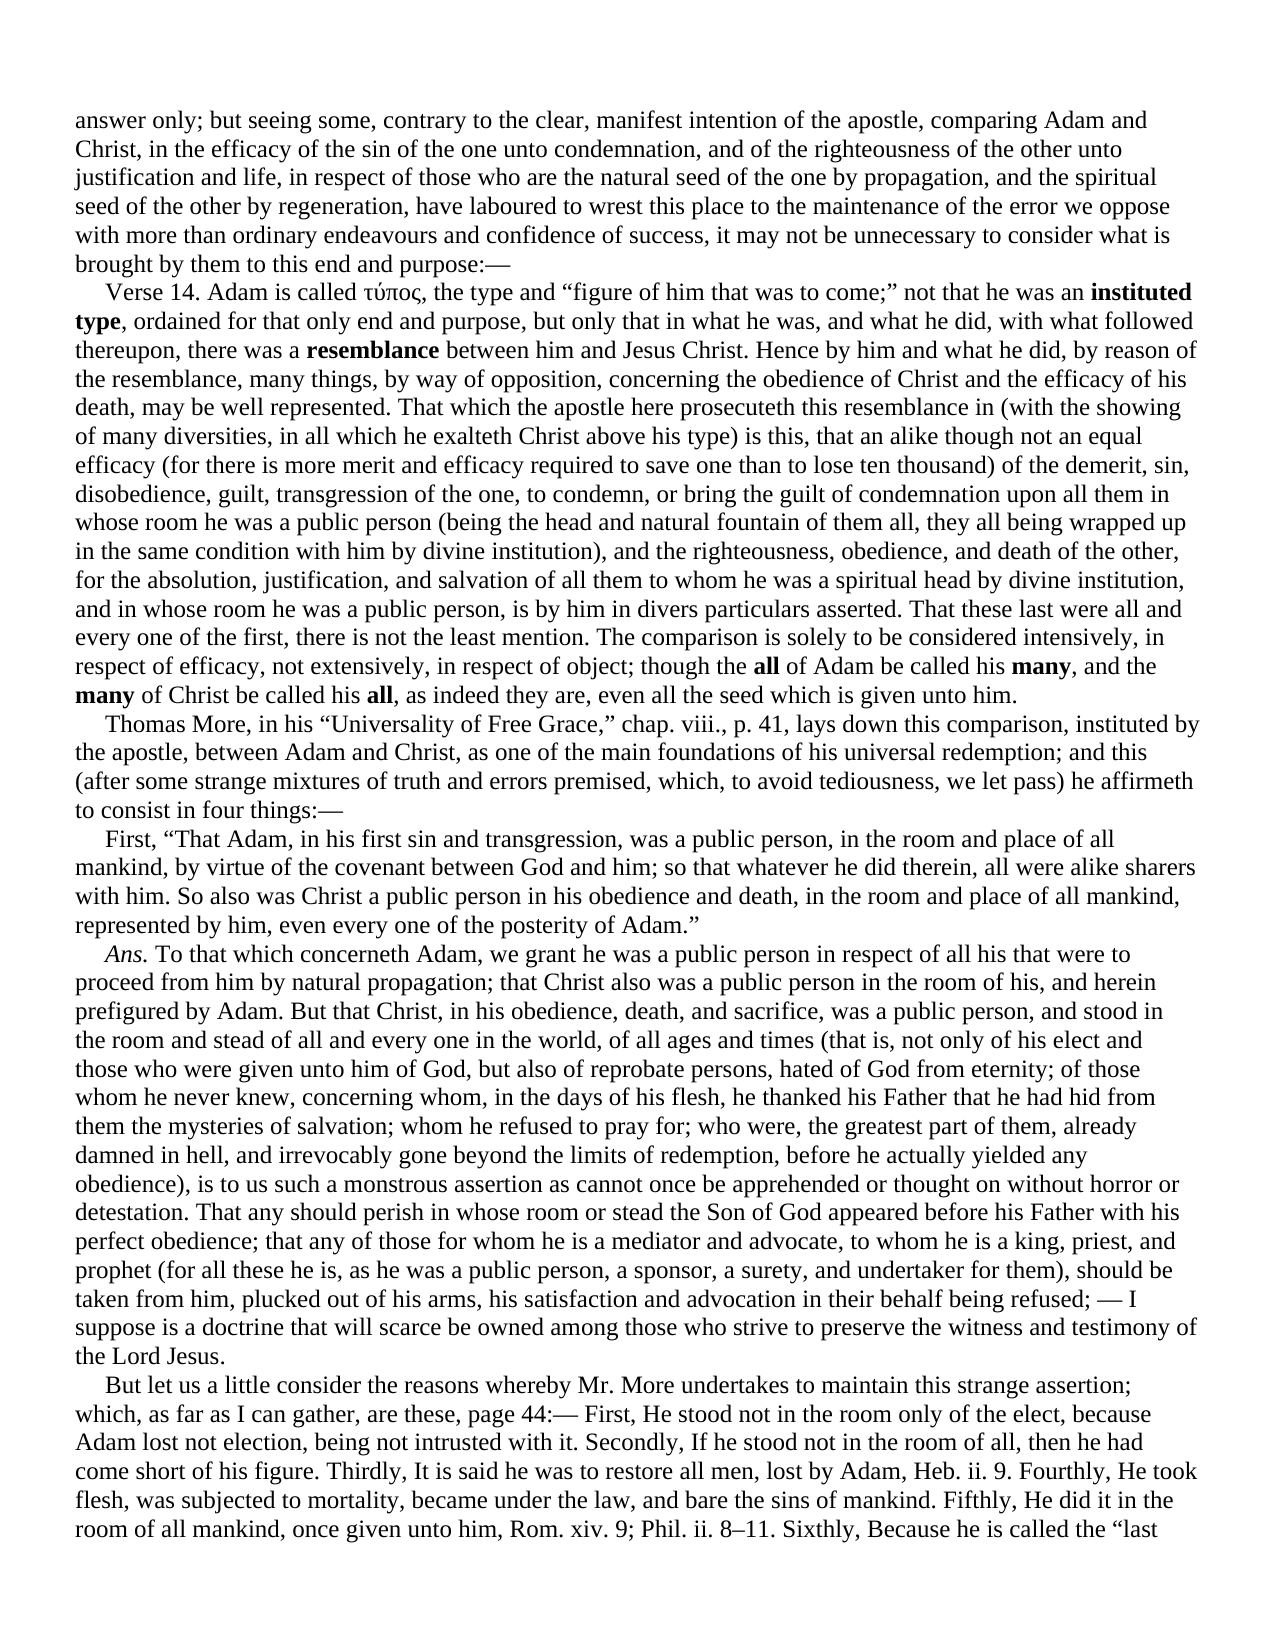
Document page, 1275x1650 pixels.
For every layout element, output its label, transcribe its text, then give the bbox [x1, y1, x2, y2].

text Verse 14. Adam is called τύπος, the type and “figure of him that was to come;” not that he was an instituted type, ordained for that only end and purpose, but only that in what he was, and what he did, with what followed thereupon, there was a resemblance between him and Jesus Christ. Hence by him and what he did, by reason of the resemblance, many things, by way of opposition, concerning the obedience of Christ and the efficacy of his death, may be well represented. That which the apostle here prosecuteth this resemblance in (with the showing of many diversities, in all which he exalteth Christ above his type) is this, that an alike though not an equal efficacy (for there is more merit and efficacy required to save one than to lose ten thousand) of the demerit, sin, disobedience, guilt, transgression of the one, to condemn, or bring the guilt of condemnation upon all them in whose room he was a public person (being the head and natural fountain of them all, they all being wrapped up in the same condition with him by divine institution), and the righteousness, obedience, and death of the other, for the absolution, justification, and salvation of all them to whom he was a spiritual head by divine institution, and in whose room he was a public person, is by him in divers particulars asserted. That these last were all and every one of the first, there is not the least mention. The comparison is solely to be considered intensively, in respect of efficacy, not extensively, in respect of object; though the all of Adam be called his many, and the many of Christ be called his all, as indeed they are, even all the seed which is given unto him. [75, 277, 1200, 709]
text Thomas More, in his “Universality of Free Grace,” chap. viii., p. 41, lays down this comparison, instituted by the apostle, between Adam and Christ, as one of the main foundations of his universal redemption; and this (after some strange mixtures of truth and errors premised, which, to avoid tediousness, we let pass) he affirmeth to consist in four things:— [75, 709, 1200, 824]
text First, “That Adam, in his first sin and transgression, was a public person, in the room and place of all mankind, by virtue of the covenant between God and him; so that whatever he did therein, all were alike sharers with him. So also was Christ a public person in his obedience and death, in the room and place of all mankind, represented by him, even every one of the posterity of Adam.” [75, 824, 1200, 939]
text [75, 105, 1200, 277]
text Ans. To that which concerneth Adam, we grant he was a public person in respect of all his that were to proceed from him by natural propagation; that Christ also was a public person in the room of his, and herein prefigured by Adam. But that Christ, in his obedience, death, and sacrifice, was a public person, and stood in the room and stead of all and every one in the world, of all ages and times (that is, not only of his elect and those who were given unto him of God, but also of reprobate persons, hated of God from eternity; of those whom he never knew, concerning whom, in the days of his flesh, he thanked his Father that he had hid from them the mysteries of salvation; whom he refused to pray for; who were, the greatest part of them, already damned in hell, and irrevocably gone beyond the limits of redemption, before he actually yielded any obedience), is to us such a monstrous assertion as cannot once be apprehended or thought on without horror or detestation. That any should perish in whose room or stead the Son of God appeared before his Father with his perfect obedience; that any of those for whom he is a mediator and advocate, to whom he is a king, priest, and prophet (for all these he is, as he was a public person, a sponsor, a surety, and undertaker for them), should be taken from him, plucked out of his arms, his satisfaction and advocation in their behalf being refused; — I suppose is a doctrine that will scarce be owned among those who strive to preserve the witness and testimony of the Lord Jesus. [75, 939, 1200, 1370]
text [75, 1370, 1200, 1542]
